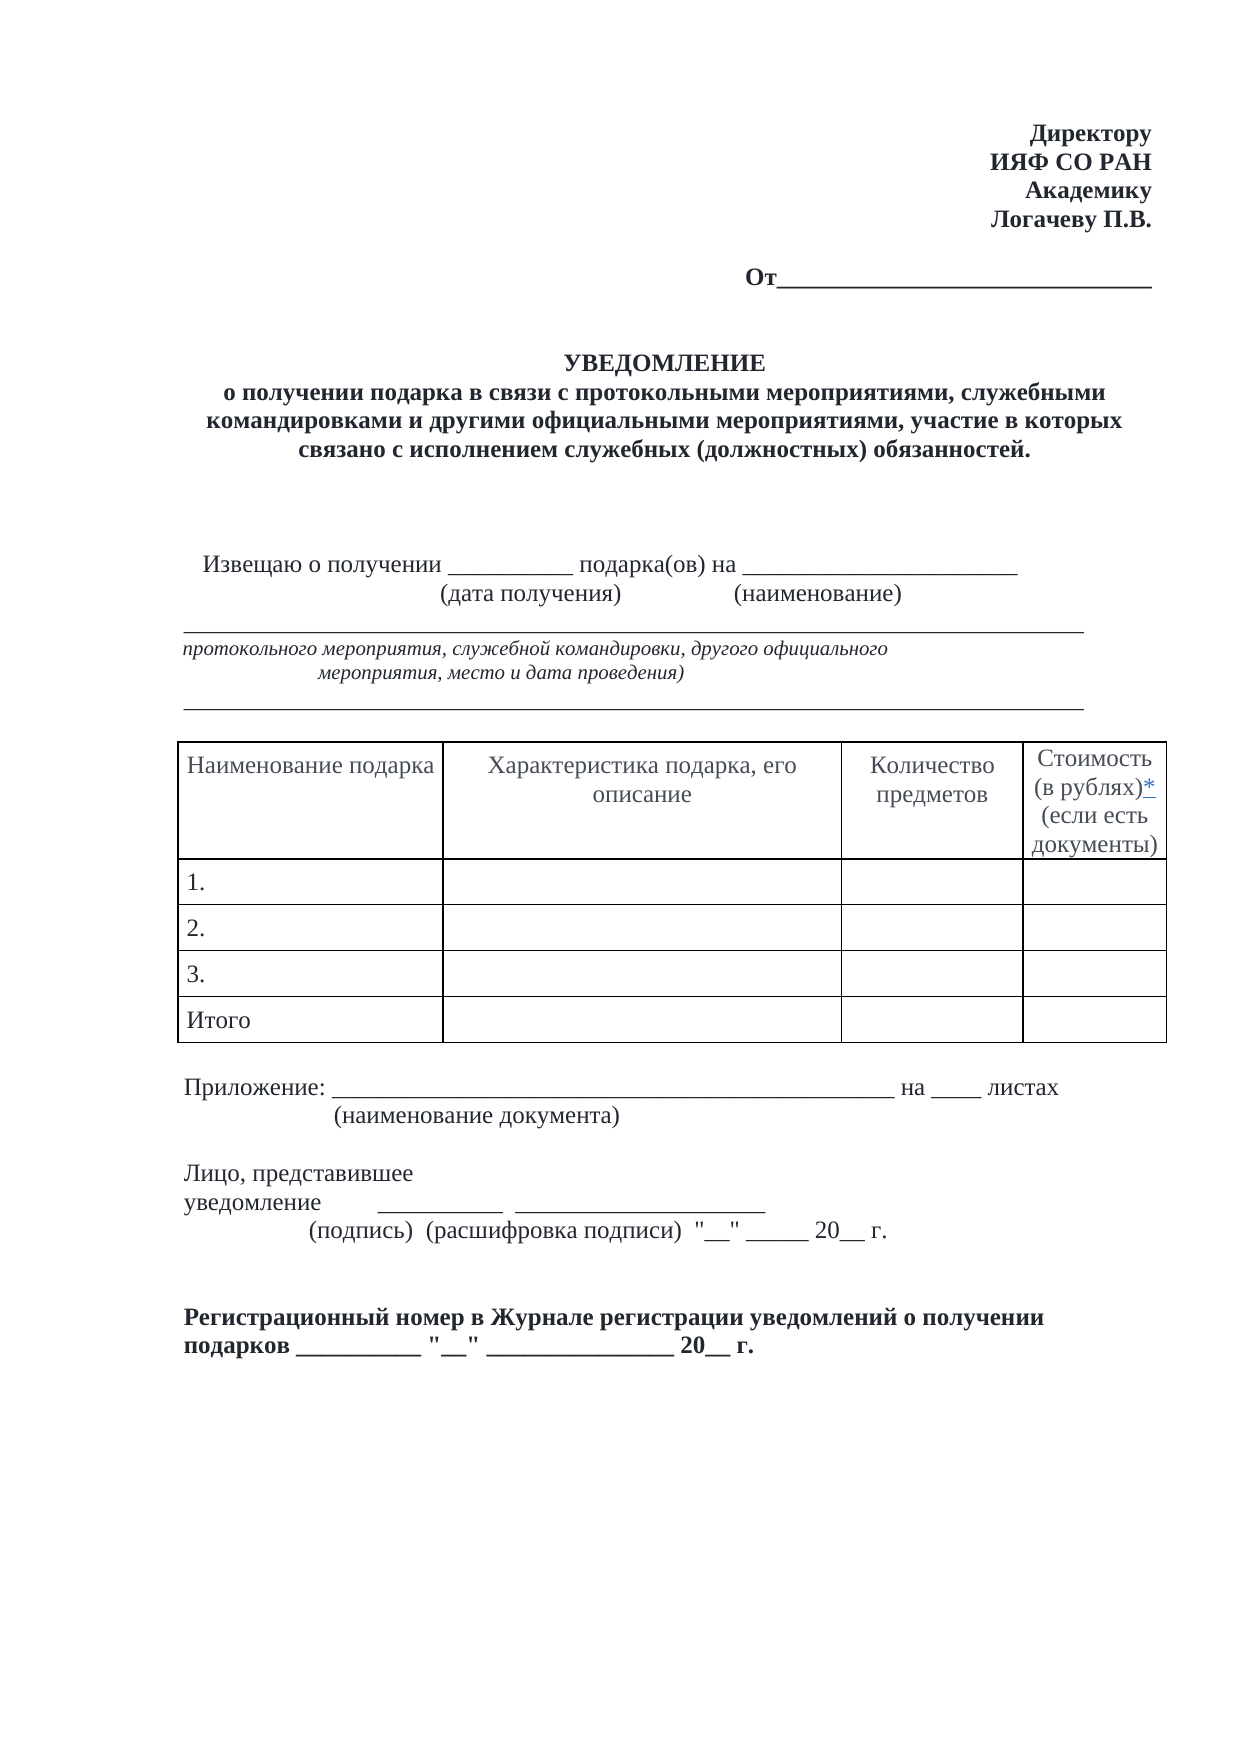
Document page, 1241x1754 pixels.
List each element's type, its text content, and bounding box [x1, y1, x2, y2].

table_header Характеристика подарка, его описание [444, 743, 841, 858]
table_cell [444, 997, 841, 1042]
text Приложение: _____________________________________________ на ____ листах [177, 1072, 1152, 1101]
table_header Наименование подарка [179, 743, 442, 858]
text От______________________________ [177, 262, 1152, 291]
table_cell 1. [179, 860, 442, 904]
table_cell [842, 860, 1022, 904]
text Директору [177, 118, 1152, 147]
text мероприятия, место и дата проведения) [177, 660, 1152, 684]
table_cell Итого [179, 997, 442, 1042]
table_cell 3. [179, 951, 442, 996]
table_header Стоимость (в рублях)* (если есть документы) [1024, 743, 1166, 858]
text Регистрационный номер в Журнале регистрации уведомлений о получении [177, 1302, 1152, 1331]
text командировками и другими официальными мероприятиями, участие в которых [177, 406, 1152, 434]
table_cell [444, 905, 841, 950]
table_cell [842, 905, 1022, 950]
text подарков __________ "__" _______________ 20__ г. [177, 1331, 1152, 1359]
text ________________________________________________________________________ [177, 684, 1152, 712]
table_cell [444, 860, 841, 904]
table_cell [1024, 860, 1166, 904]
table_cell [842, 951, 1022, 996]
text ИЯФ СО РАН [177, 147, 1152, 176]
text (дата получения) (наименование) [177, 578, 1152, 607]
table_cell [1024, 997, 1166, 1042]
table_cell [444, 951, 841, 996]
text связано с исполнением служебных (должностных) обязанностей. [177, 434, 1152, 463]
text (наименование документа) [177, 1101, 1152, 1129]
table_cell [842, 997, 1022, 1042]
text о получении подарка в связи с протокольными мероприятиями, служебными [177, 377, 1152, 406]
table_cell [1024, 905, 1166, 950]
text уведомление __________ ____________________ [177, 1187, 1152, 1216]
table_header Количество предметов [842, 743, 1022, 858]
text УВЕДОМЛЕНИЕ [177, 348, 1152, 377]
text (подпись) (расшифровка подписи) "__" _____ 20__ г. [177, 1216, 1152, 1244]
text Академику [177, 176, 1152, 204]
text протокольного мероприятия, служебной командировки, другого официального [177, 636, 1152, 660]
text Извещаю о получении __________ подарка(ов) на ______________________ [177, 549, 1152, 578]
table_cell 2. [179, 905, 442, 950]
table_cell [1024, 951, 1166, 996]
text Лицо, представившее [177, 1158, 1152, 1187]
text Логачеву П.В. [177, 204, 1152, 233]
text ________________________________________________________________________ [177, 607, 1152, 636]
